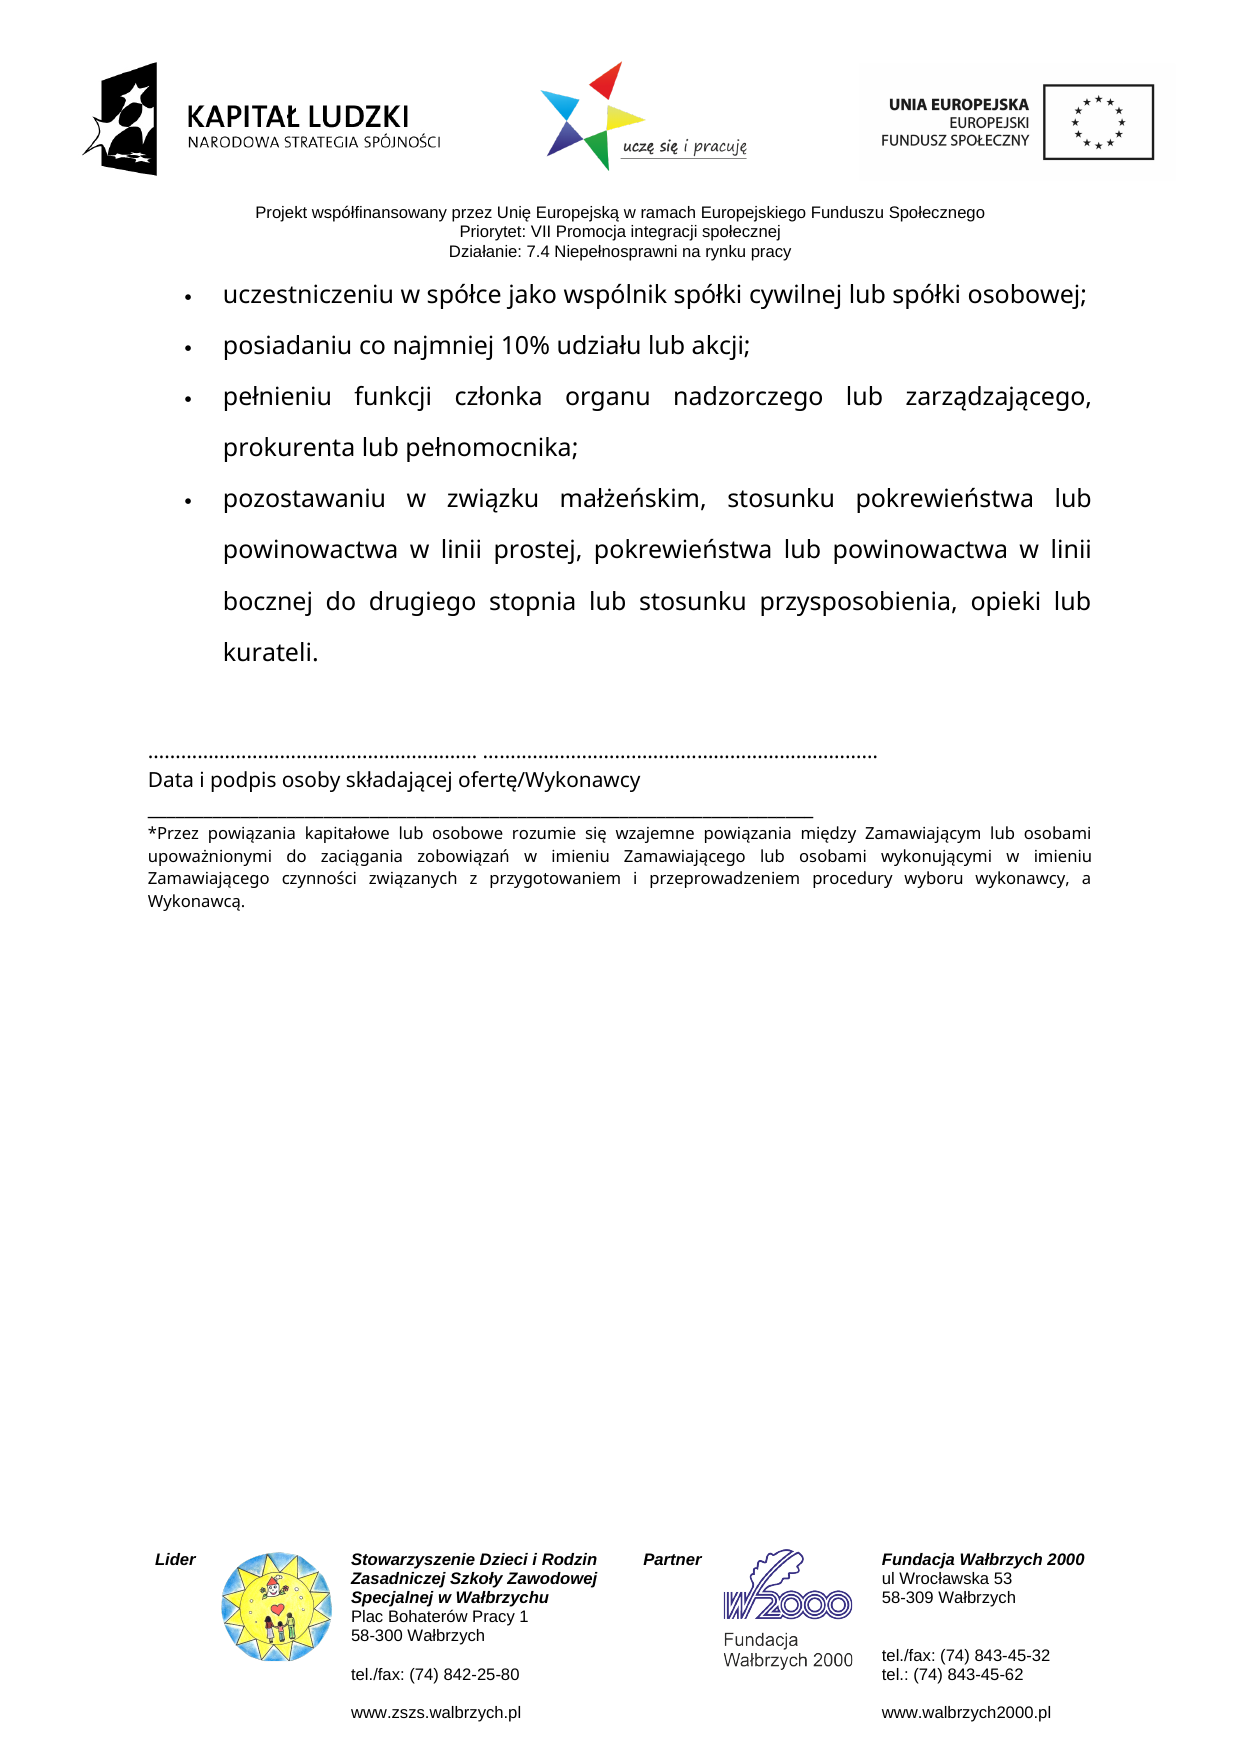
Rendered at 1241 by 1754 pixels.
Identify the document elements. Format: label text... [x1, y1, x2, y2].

picture [723, 1549, 853, 1670]
text *Przez powiązania kapitałowe lub osobowe rozumie się wzajemne powiązania między Zamawiającym lub osobami upoważnionymi do zaciągania zobowiązań w imieniu Zamawiającego lub osobami wykonującymi w imieniu Zamawiającego czynności związanych z przygotowaniem i przeprowadzeniem procedury wyboru wykonawcy, a Wykonawcą. [148, 822, 1093, 912]
list pełnieniu funkcji członka organu nadzorczego lub zarządzającego, prokurenta lub pełnomocnika; [185, 379, 1093, 464]
picture [68, 52, 496, 181]
text Data i podpis osoby składającej ofertę/Wykonawcy [148, 765, 1093, 793]
picture [859, 63, 1176, 181]
text ________________________________________________________________________ [148, 793, 1093, 822]
picture [217, 1549, 336, 1668]
list pozostawaniu w związku małżeńskim, stosunku pokrewieństwa lub powinowactwa w linii prostej, pokrewieństwa lub powinowactwa w linii bocznej do drugiego stopnia lub stosunku przysposobienia, opieki lub kurateli. [185, 481, 1093, 668]
picture [540, 61, 747, 171]
list posiadaniu co najmniej 10% udziału lub akcji; [185, 328, 1093, 362]
list uczestniczeniu w spółce jako wspólnik spółki cywilnej lub spółki osobowej; [185, 277, 1093, 311]
text …………………………………………………… ……………………………………………………………… [148, 736, 1093, 765]
